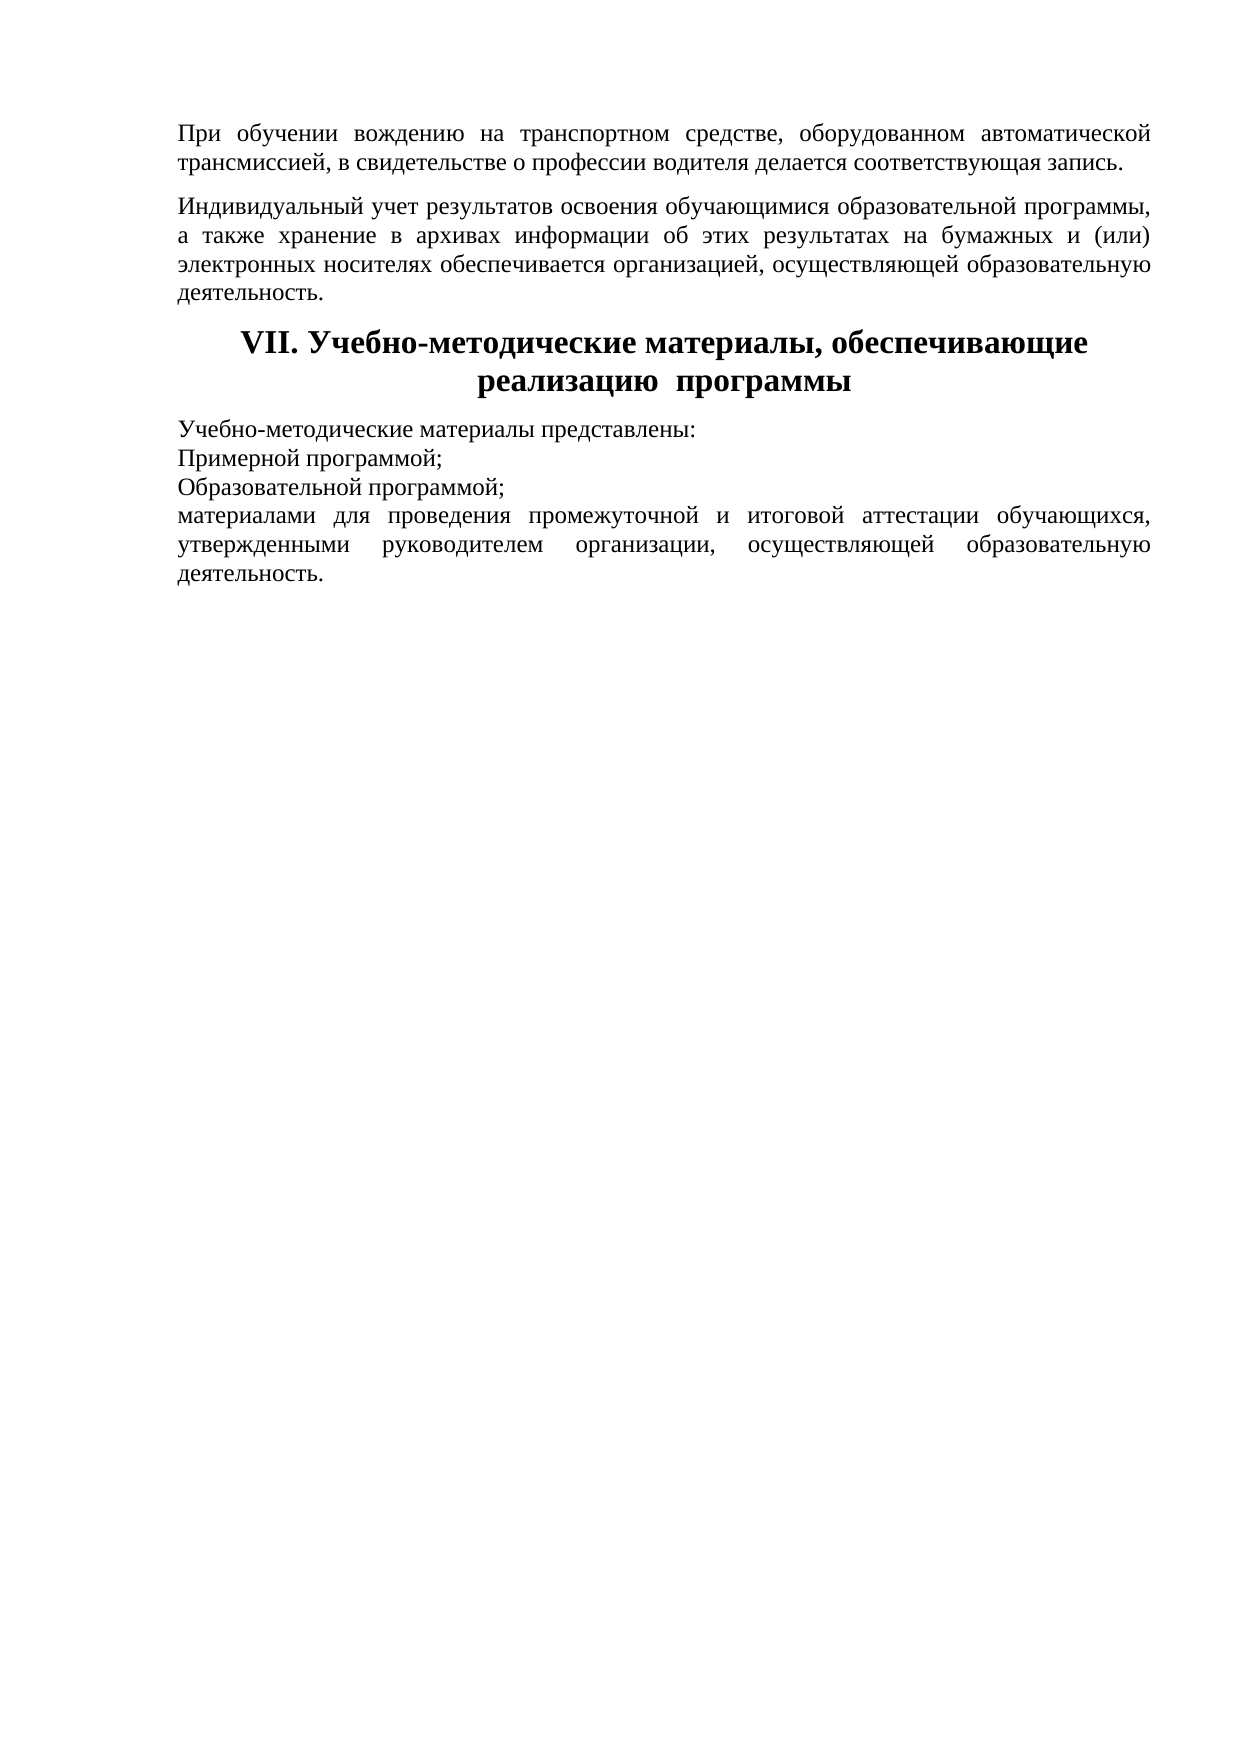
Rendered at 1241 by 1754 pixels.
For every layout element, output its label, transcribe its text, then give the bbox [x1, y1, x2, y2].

text Индивидуальный учет результатов освоения обучающимися образовательной программы, а также хранение в архивах информации об этих результатах на бумажных и (или) электронных носителях обеспечивается организацией, осуществляющей образовательную деятельность. [177, 191, 1152, 306]
text материалами для проведения промежуточной и итоговой аттестации обучающихся, утвержденными руководителем организации, осуществляющей образовательную деятельность. [177, 500, 1152, 587]
text Учебно-методические материалы представлены: [177, 414, 1152, 443]
text VII. Учебно-методические материалы, обеспечивающие реализацию программы [177, 322, 1152, 398]
text При обучении вождению на транспортном средстве, оборудованном автоматической трансмиссией, в свидетельстве о профессии водителя делается соответствующая запись. [177, 118, 1152, 176]
text Примерной программой; [177, 443, 1152, 472]
text Образовательной программой; [177, 472, 1152, 500]
